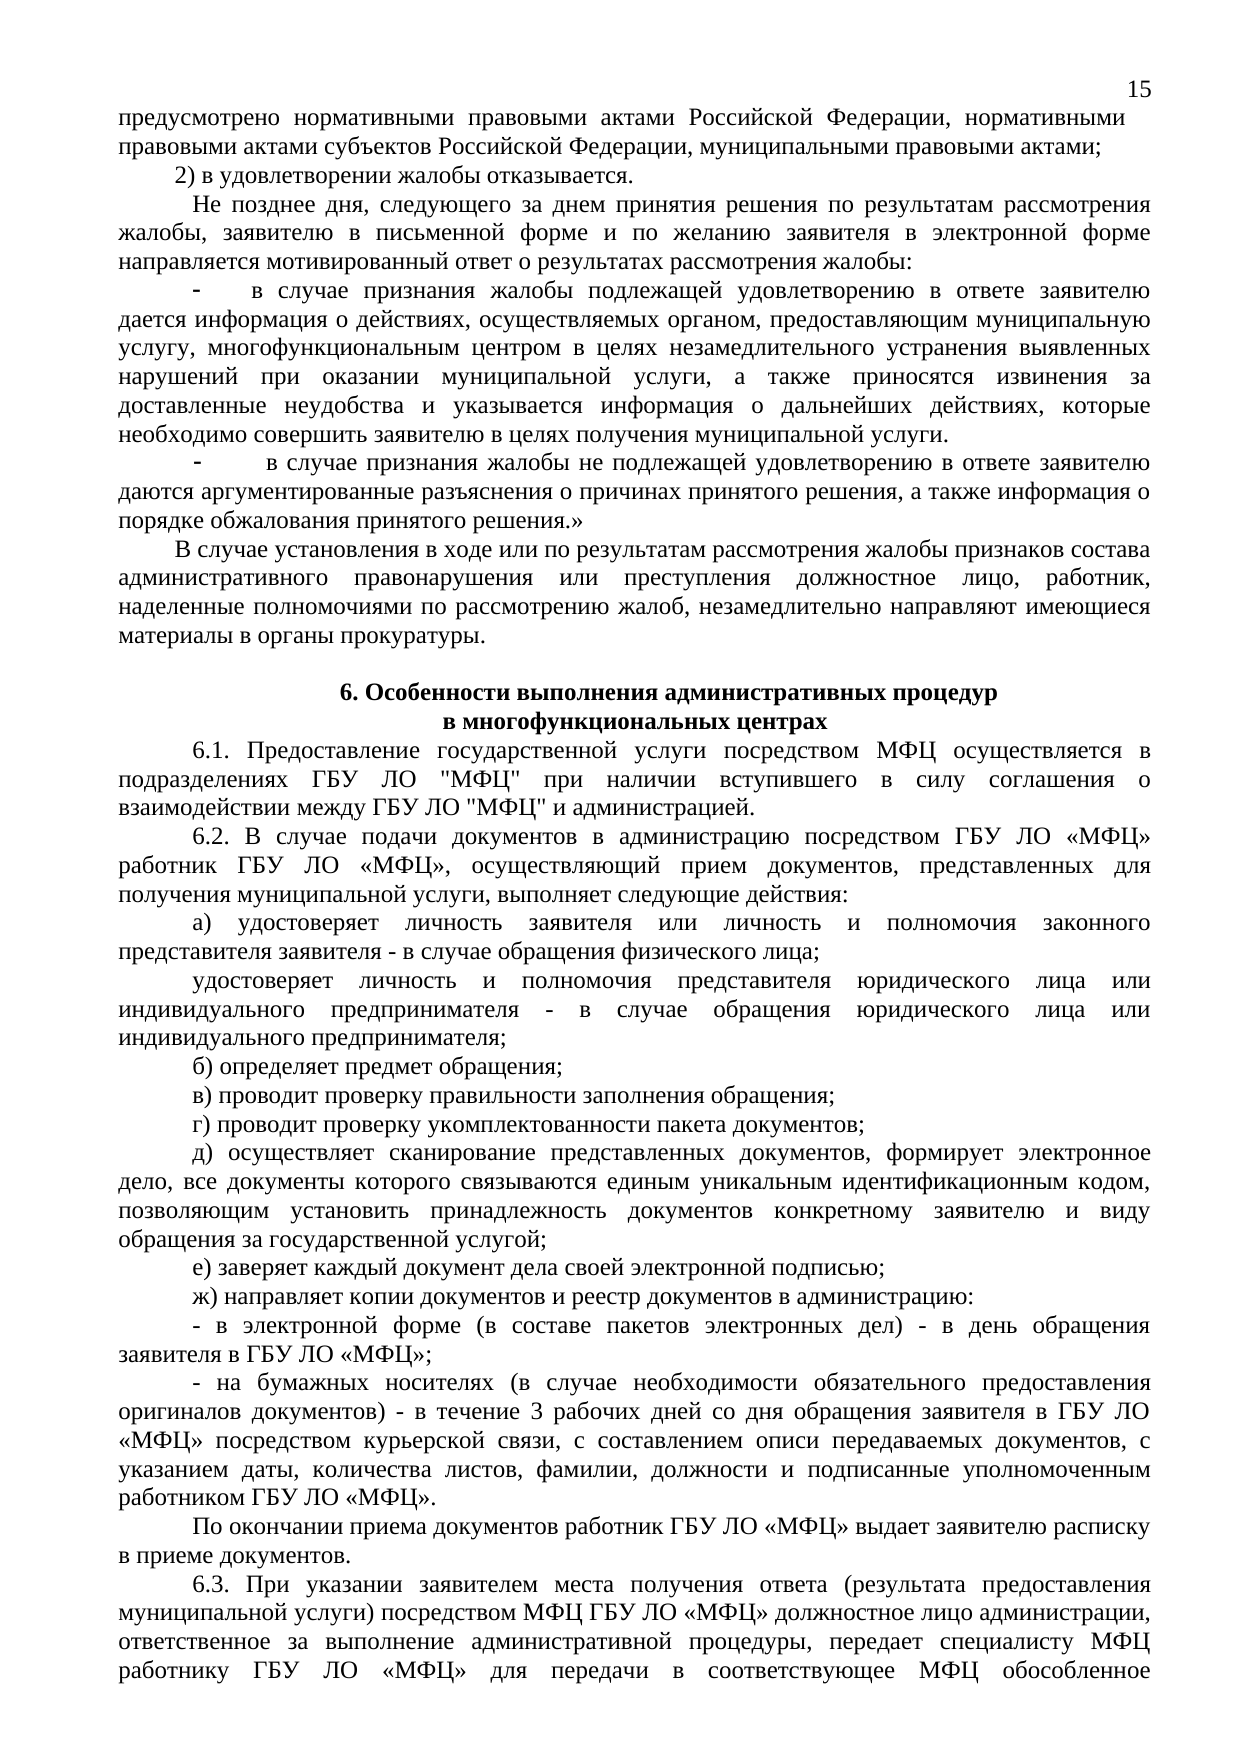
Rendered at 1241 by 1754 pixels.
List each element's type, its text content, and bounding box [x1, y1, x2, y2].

text - на бумажных носителях (в случае необходимости обязательного предоставления оригиналов документов) - в течение 3 рабочих дней со дня обращения заявителя в ГБУ ЛО «МФЦ» посредством курьерской связи, с составлением описи передаваемых документов, с указанием даты, количества листов, фамилии, должности и подписанные уполномоченным работником ГБУ ЛО «МФЦ». [118, 1367, 1152, 1511]
text По окончании приема документов работник ГБУ ЛО «МФЦ» выдает заявителю расписку в приеме документов. [118, 1511, 1152, 1569]
text б) определяет предмет обращения; [118, 1051, 1152, 1080]
text - в электронной форме (в составе пакетов электронных дел) - в день обращения заявителя в ГБУ ЛО «МФЦ»; [118, 1310, 1152, 1367]
text е) заверяет каждый документ дела своей электронной подписью; [118, 1252, 1152, 1281]
text 6. Особенности выполнения административных процедур в многофункциональных центрах [118, 677, 1152, 735]
text д) осуществляет сканирование представленных документов, формирует электронное дело, все документы которого связываются единым уникальным идентификационным кодом, позволяющим установить принадлежность документов конкретному заявителю и виду обращения за государственной услугой; [118, 1137, 1152, 1252]
text а) удостоверяет личность заявителя или личность и полномочия законного представителя заявителя - в случае обращения физического лица; [118, 907, 1152, 965]
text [118, 1569, 1152, 1684]
text удостоверяет личность и полномочия представителя юридического лица или индивидуального предпринимателя - в случае обращения юридического лица или индивидуального предпринимателя; [118, 965, 1152, 1051]
text г) проводит проверку укомплектованности пакета документов; [118, 1109, 1152, 1137]
list в случае признания жалобы подлежащей удовлетворению в ответе заявителю дается информация о действиях, осуществляемых органом, предоставляющим муниципальную услугу, многофункциональным центром в целях незамедлительного устранения выявленных нарушений при оказании муниципальной услуги, а также приносятся извинения за доставленные неудобства и указывается информация о дальнейших действиях, которые необходимо совершить заявителю в целях получения муниципальной услуги. [118, 275, 1152, 447]
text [118, 102, 1152, 160]
text Не позднее дня, следующего за днем принятия решения по результатам рассмотрения жалобы, заявителю в письменной форме и по желанию заявителя в электронной форме направляется мотивированный ответ о результатах рассмотрения жалобы: [118, 189, 1152, 275]
text 6.1. Предоставление государственной услуги посредством МФЦ осуществляется в подразделениях ГБУ ЛО "МФЦ" при наличии вступившего в силу соглашения о взаимодействии между ГБУ ЛО "МФЦ" и администрацией. [118, 735, 1152, 821]
text в) проводит проверку правильности заполнения обращения; [118, 1080, 1152, 1109]
text ж) направляет копии документов и реестр документов в администрацию: [118, 1281, 1152, 1310]
text В случае установления в ходе или по результатам рассмотрения жалобы признаков состава административного правонарушения или преступления должностное лицо, работник, наделенные полномочиями по рассмотрению жалоб, незамедлительно направляют имеющиеся материалы в органы прокуратуры. [118, 534, 1152, 649]
list в случае признания жалобы не подлежащей удовлетворению в ответе заявителю даются аргументированные разъяснения о причинах принятого решения, а также информация о порядке обжалования принятого решения.» [118, 447, 1152, 534]
text 2) в удовлетворении жалобы отказывается. [118, 160, 1152, 189]
text 6.2. В случае подачи документов в администрацию посредством ГБУ ЛО «МФЦ» работник ГБУ ЛО «МФЦ», осуществляющий прием документов, представленных для получения муниципальной услуги, выполняет следующие действия: [118, 821, 1152, 907]
